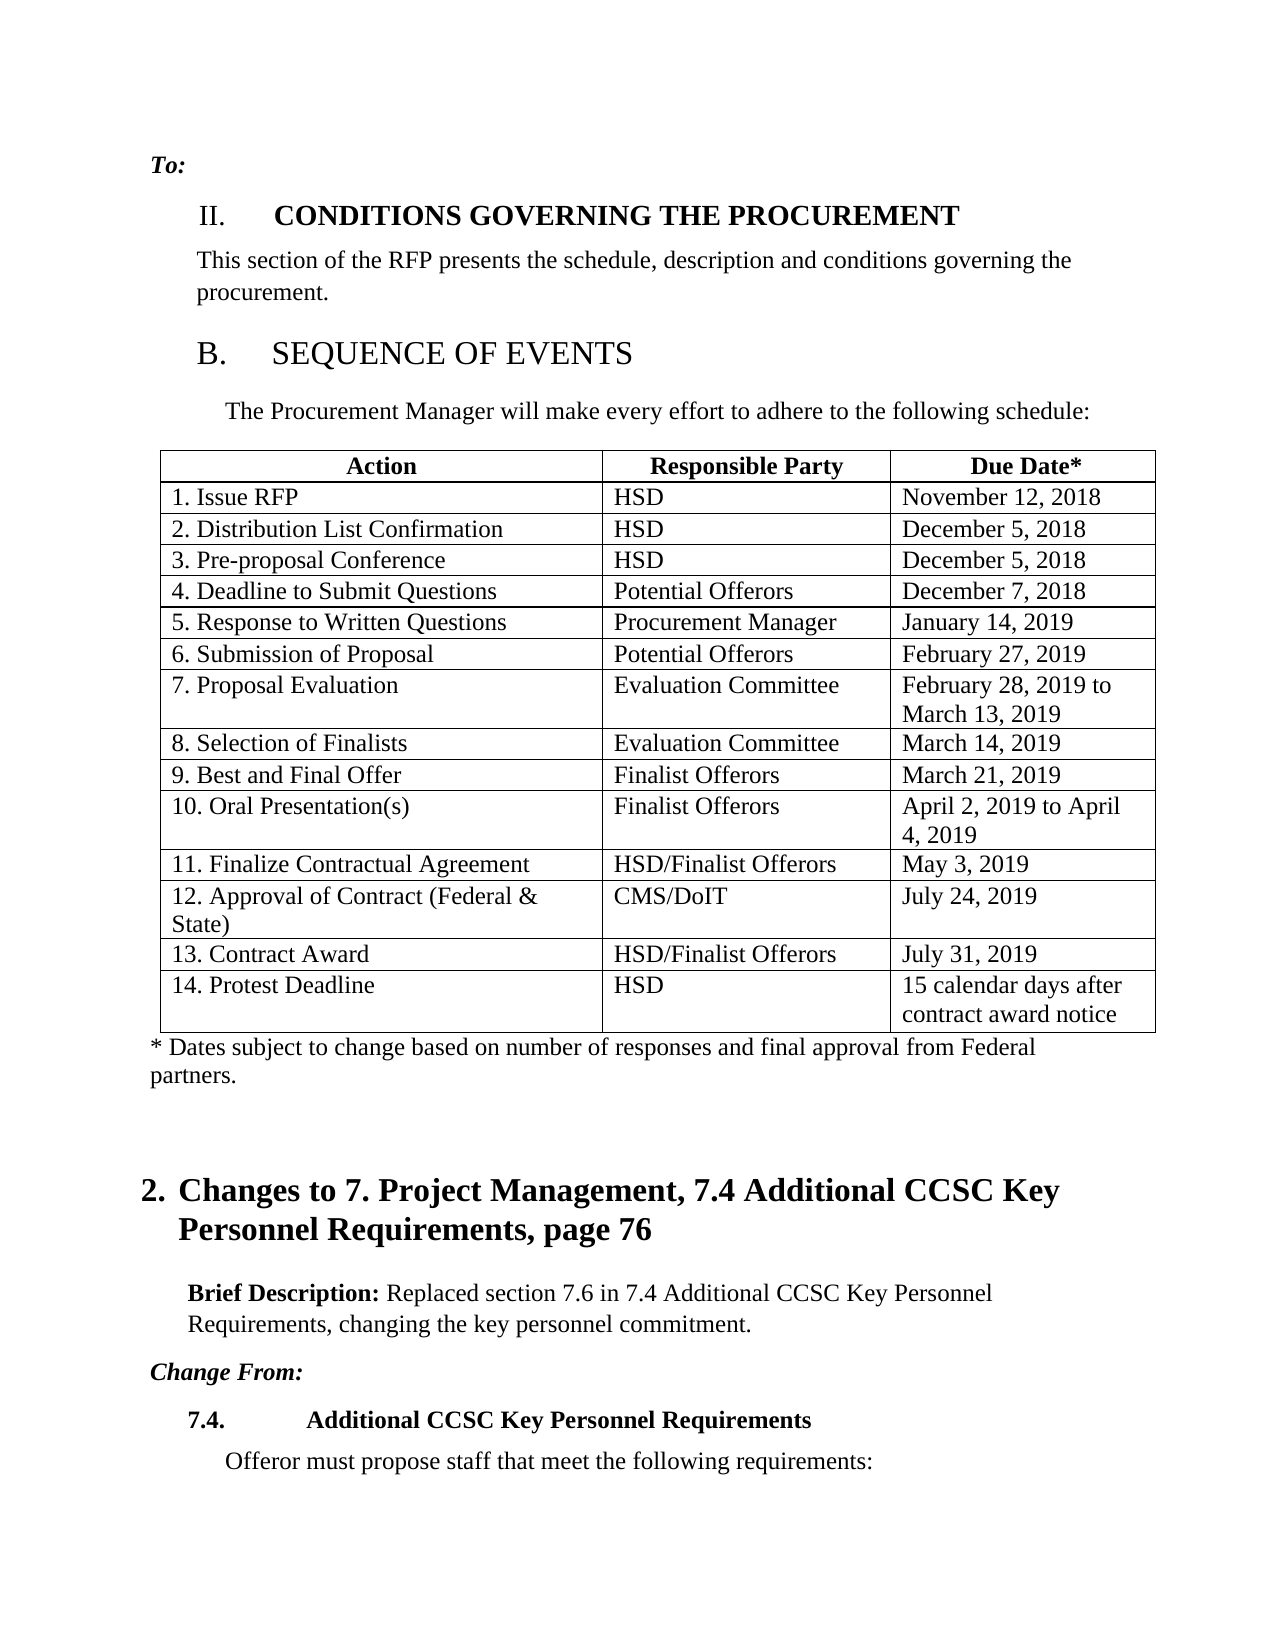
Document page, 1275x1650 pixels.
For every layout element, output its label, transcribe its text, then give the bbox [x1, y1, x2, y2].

table_cell Procurement Manager [603, 608, 890, 638]
table_cell 7. Proposal Evaluation [161, 670, 602, 727]
table_cell Finalist Offerors [603, 760, 890, 790]
table_cell 8. Selection of Finalists [161, 729, 602, 759]
table_cell July 31, 2019 [891, 939, 1155, 969]
table_cell April 2, 2019 to April 4, 2019 [891, 791, 1155, 848]
table_cell Evaluation Committee [603, 670, 890, 727]
text To: [150, 150, 1125, 179]
text This section of the RFP presents the schedule, description and conditions governing the procurement. [196, 245, 1125, 305]
table_cell HSD [603, 514, 890, 544]
table_cell HSD [603, 545, 890, 575]
table_header Responsible Party [603, 451, 890, 481]
table_cell 10. Oral Presentation(s) [161, 791, 602, 848]
table_cell 2. Distribution List Confirmation [161, 514, 602, 544]
table_cell CMS/DoIT [603, 881, 890, 938]
table_cell February 28, 2019 to March 13, 2019 [891, 670, 1155, 727]
table_cell 12. Approval of Contract (Federal & State) [161, 881, 602, 938]
table_cell March 21, 2019 [891, 760, 1155, 790]
table_cell Potential Offerors [603, 639, 890, 669]
table_cell 9. Best and Final Offer [161, 760, 602, 790]
table_cell HSD [603, 971, 890, 1032]
table_cell HSD/Finalist Offerors [603, 850, 890, 880]
table_cell HSD [603, 483, 890, 513]
table_cell March 14, 2019 [891, 729, 1155, 759]
table_cell 15 calendar days after contract award notice [891, 971, 1155, 1032]
table_cell December 5, 2018 [891, 514, 1155, 544]
text Offeror must propose staff that meet the following requirements: [225, 1446, 1125, 1475]
table_cell 6. Submission of Proposal [161, 639, 602, 669]
text The Procurement Manager will make every effort to adhere to the following schedule: [225, 396, 1104, 425]
table_cell January 14, 2019 [891, 608, 1155, 638]
table_cell Finalist Offerors [603, 791, 890, 848]
table_cell July 24, 2019 [891, 881, 1155, 938]
text Change From: [150, 1357, 1125, 1386]
list CONDITIONS GOVERNING THE PROCUREMENT [199, 198, 1125, 231]
table_cell 3. Pre-proposal Conference [161, 545, 602, 575]
table_cell 11. Finalize Contractual Agreement [161, 850, 602, 880]
table_cell Potential Offerors [603, 576, 890, 606]
text * Dates subject to change based on number of responses and final approval from Federal partners. [150, 1033, 1104, 1089]
table_cell 4. Deadline to Submit Questions [161, 576, 602, 606]
table_cell 5. Response to Written Questions [161, 608, 602, 638]
table_cell 14. Protest Deadline [161, 971, 602, 1032]
table_cell 13. Contract Award [161, 939, 602, 969]
list Additional CCSC Key Personnel Requirements [187, 1405, 1125, 1433]
table_header Due Date* [891, 451, 1155, 481]
table_cell May 3, 2019 [891, 850, 1155, 880]
table_cell February 27, 2019 [891, 639, 1155, 669]
list Changes to 7. Project Management, 7.4 Additional CCSC Key Personnel Requirements, page 76 [141, 1171, 1125, 1247]
table_cell November 12, 2018 [891, 483, 1155, 513]
table_cell HSD/Finalist Offerors [603, 939, 890, 969]
table_header Action [161, 451, 602, 481]
subtitle SEQUENCE OF EVENTS [196, 333, 1104, 371]
table_cell Evaluation Committee [603, 729, 890, 759]
table_cell December 5, 2018 [891, 545, 1155, 575]
text Brief Description: Replaced section 7.6 in 7.4 Additional CCSC Key Personnel Requirements, changing the key personnel commitment. [187, 1247, 1125, 1338]
table_cell 1. Issue RFP [161, 483, 602, 513]
table_cell December 7, 2018 [891, 576, 1155, 606]
